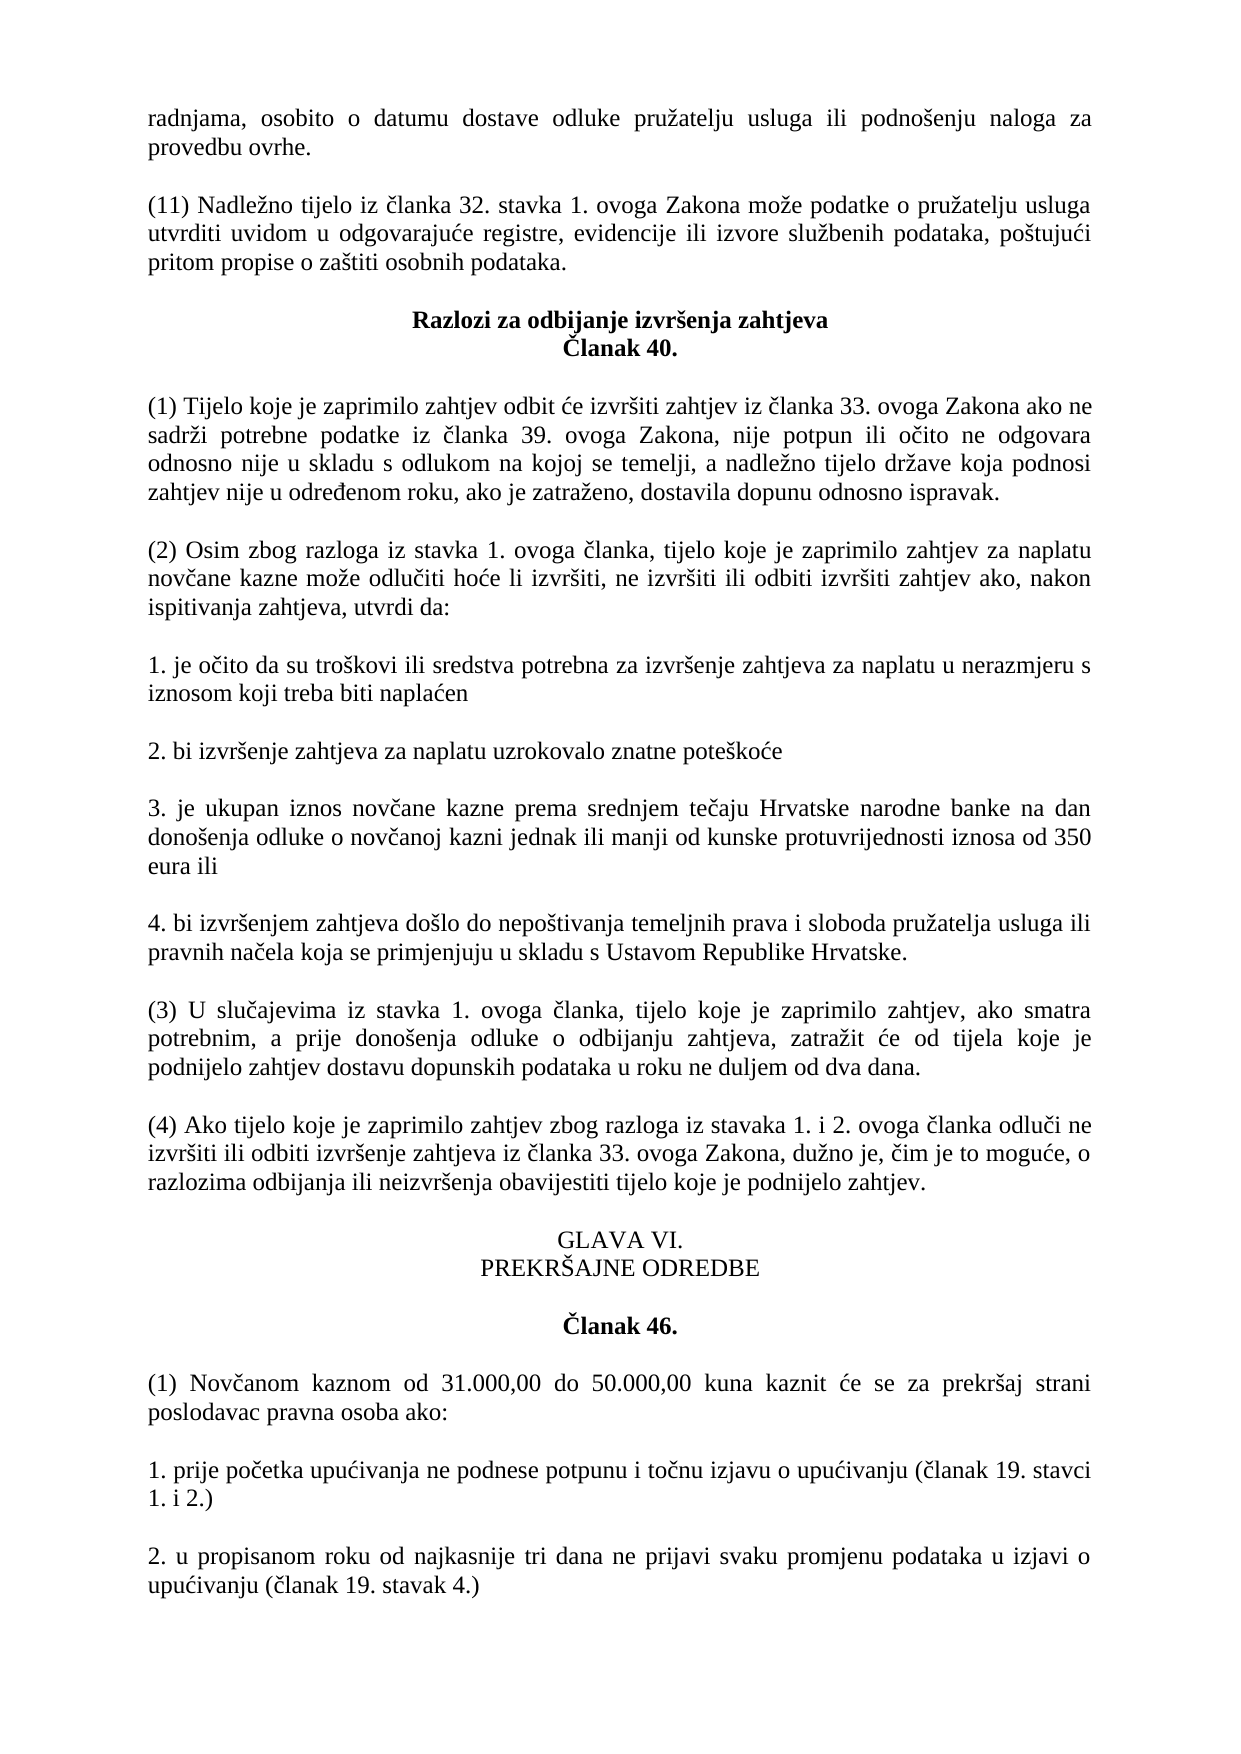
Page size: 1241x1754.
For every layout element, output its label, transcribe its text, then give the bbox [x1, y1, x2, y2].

text (1) Tijelo koje je zaprimilo zahtjev odbit će izvršiti zahtjev iz članka 33. ovoga Zakona ako ne sadrži potrebne podatke iz članka 39. ovoga Zakona, nije potpun ili očito ne odgovara odnosno nije u skladu s odlukom na kojoj se temelji, a nadležno tijelo države koja podnosi zahtjev nije u određenom roku, ako je zatraženo, dostavila dopunu odnosno ispravak. [148, 391, 1093, 506]
text 4. bi izvršenjem zahtjeva došlo do nepoštivanja temeljnih prava i sloboda pružatelja usluga ili pravnih načela koja se primjenjuju u skladu s Ustavom Republike Hrvatske. [148, 908, 1093, 966]
text 2. bi izvršenje zahtjeva za naplatu uzrokovalo znatne poteškoće [148, 736, 1093, 765]
text (1) Novčanom kaznom od 31.000,00 do 50.000,00 kuna kaznit će se za prekršaj strani poslodavac pravna osoba ako: [148, 1368, 1093, 1426]
text 2. u propisanom roku od najkasnije tri dana ne prijavi svaku promjenu podataka u izjavi o upućivanju (članak 19. stavak 4.) [148, 1541, 1093, 1598]
text GLAVA VI. PREKRŠAJNE ODREDBE [148, 1225, 1093, 1282]
text Razlozi za odbijanje izvršenja zahtjeva [148, 305, 1093, 333]
text 1. prije početka upućivanja ne podnese potpunu i točnu izjavu o upućivanju (članak 19. stavci 1. i 2.) [148, 1455, 1093, 1512]
text 3. je ukupan iznos novčane kazne prema srednjem tečaju Hrvatske narodne banke na dan donošenja odluke o novčanoj kazni jednak ili manji od kunske protuvrijednosti iznosa od 350 eura ili [148, 793, 1093, 880]
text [148, 103, 1093, 161]
text Članak 40. [148, 333, 1093, 362]
text (3) U slučajevima iz stavka 1. ovoga članka, tijelo koje je zaprimilo zahtjev, ako smatra potrebnim, a prije donošenja odluke o odbijanju zahtjeva, zatražit će od tijela koje je podnijelo zahtjev dostavu dopunskih podataka u roku ne duljem od dva dana. [148, 995, 1093, 1081]
text (4) Ako tijelo koje je zaprimilo zahtjev zbog razloga iz stavaka 1. i 2. ovoga članka odluči ne izvršiti ili odbiti izvršenje zahtjeva iz članka 33. ovoga Zakona, dužno je, čim je to moguće, o razlozima odbijanja ili neizvršenja obavijestiti tijelo koje je podnijelo zahtjev. [148, 1110, 1093, 1196]
text (11) Nadležno tijelo iz članka 32. stavka 1. ovoga Zakona može podatke o pružatelju usluga utvrditi uvidom u odgovarajuće registre, evidencije ili izvore službenih podataka, poštujući pritom propise o zaštiti osobnih podataka. [148, 190, 1093, 276]
text (2) Osim zbog razloga iz stavka 1. ovoga članka, tijelo koje je zaprimilo zahtjev za naplatu novčane kazne može odlučiti hoće li izvršiti, ne izvršiti ili odbiti izvršiti zahtjev ako, nakon ispitivanja zahtjeva, utvrdi da: [148, 535, 1093, 621]
text 1. je očito da su troškovi ili sredstva potrebna za izvršenje zahtjeva za naplatu u nerazmjeru s iznosom koji treba biti naplaćen [148, 650, 1093, 707]
text Članak 46. [148, 1311, 1093, 1340]
